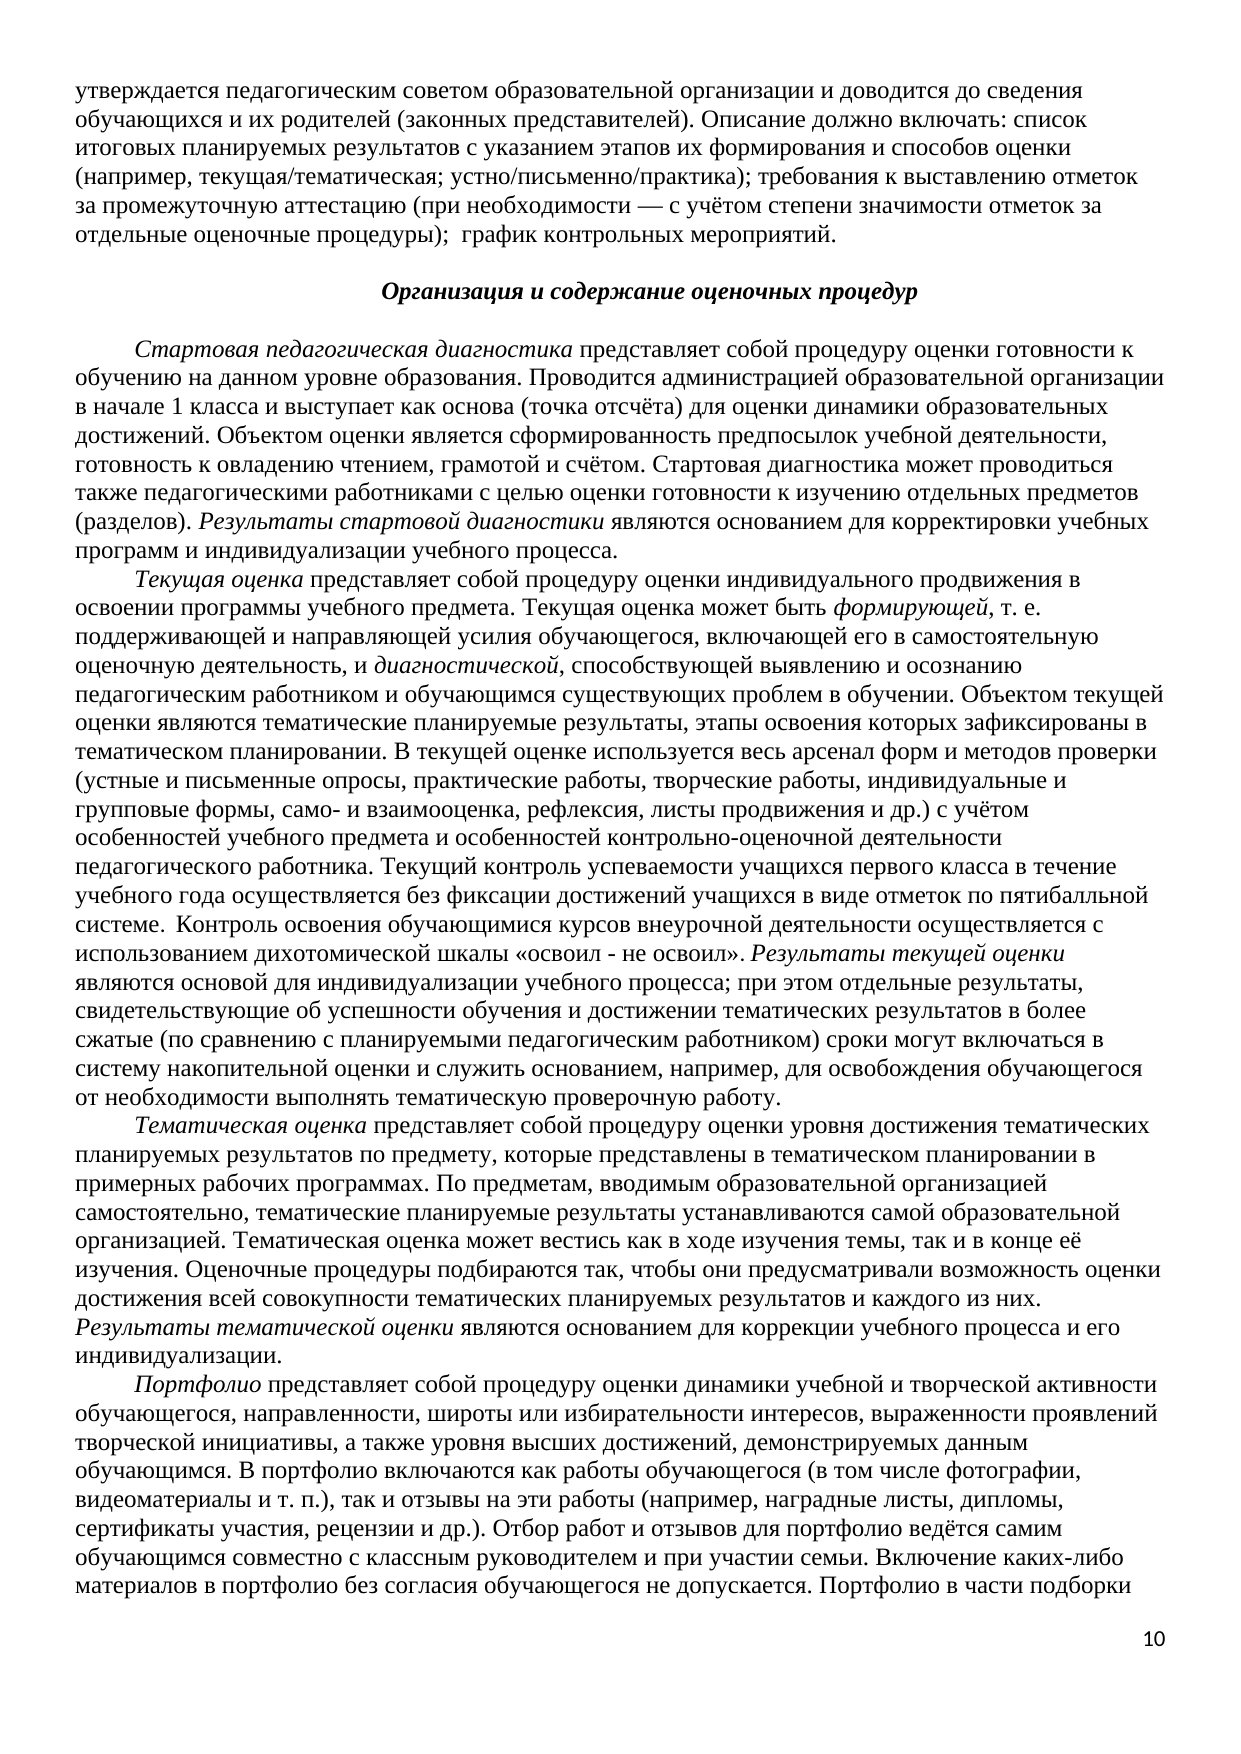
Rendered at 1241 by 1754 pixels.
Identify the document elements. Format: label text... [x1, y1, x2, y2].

text Организация и содержание оценочных процедур [75, 276, 1165, 305]
text Текущая оценка представляет собой процедуру оценки индивидуального продвижения в освоении программы учебного предмета. Текущая оценка может быть формирующей, т. е. поддерживающей и направляющей усилия обучающегося, включающей его в самостоятельную оценочную деятельность, и диагностической, способствующей выявлению и осознанию педагогическим работником и обучающимся существующих проблем в обучении. Объектом текущей оценки являются тематические планируемые результаты, этапы освоения которых зафиксированы в тематическом планировании. В текущей оценке используется весь арсенал форм и методов проверки (устные и письменные опросы, практические работы, творческие работы, индивидуальные и групповые формы, само- и взаимооценка, рефлексия, листы продвижения и др.) с учётом особенностей учебного предмета и особенностей контрольно-оценочной деятельности педагогического работника. Текущий контроль успеваемости учащихся первого класса в течение учебного года осуществляется без фиксации достижений учащихся в виде отметок по пятибалльной системе. Контроль освоения обучающимися курсов внеурочной деятельности осуществляется с использованием дихотомической шкалы «освоил - не освоил». Результаты текущей оценки являются основой для индивидуализации учебного процесса; при этом отдельные результаты, свидетельствующие об успешности обучения и достижении тематических результатов в более сжатые (по сравнению с планируемыми педагогическим работником) сроки могут включаться в систему накопительной оценки и служить основанием, например, для освобождения обучающегося от необходимости выполнять тематическую проверочную работу. [75, 564, 1165, 1111]
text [75, 75, 1165, 247]
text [75, 1369, 1165, 1599]
text Стартовая педагогическая диагностика представляет собой процедуру оценки готовности к обучению на данном уровне образования. Проводится администрацией образовательной организации в начале 1 класса и выступает как основа (точка отсчёта) для оценки динамики образовательных достижений. Объектом оценки является сформированность предпосылок учебной деятельности, готовность к овладению чтением, грамотой и счётом. Стартовая диагностика может проводиться также педагогическими работниками с целью оценки готовности к изучению отдельных предметов (разделов). Результаты стартовой диагностики являются основанием для корректировки учебных программ и индивидуализации учебного процесса. [75, 334, 1165, 564]
text Тематическая оценка представляет собой процедуру оценки уровня достижения тематических планируемых результатов по предмету, которые представлены в тематическом планировании в примерных рабочих программах. По предметам, вводимым образовательной организацией самостоятельно, тематические планируемые результаты устанавливаются самой образовательной организацией. Тематическая оценка может вестись как в ходе изучения темы, так и в конце её изучения. Оценочные процедуры подбираются так, чтобы они предусматривали возможность оценки достижения всей совокупности тематических планируемых результатов и каждого из них. Результаты тематической оценки являются основанием для коррекции учебного процесса и его индивидуализации. [75, 1111, 1165, 1369]
